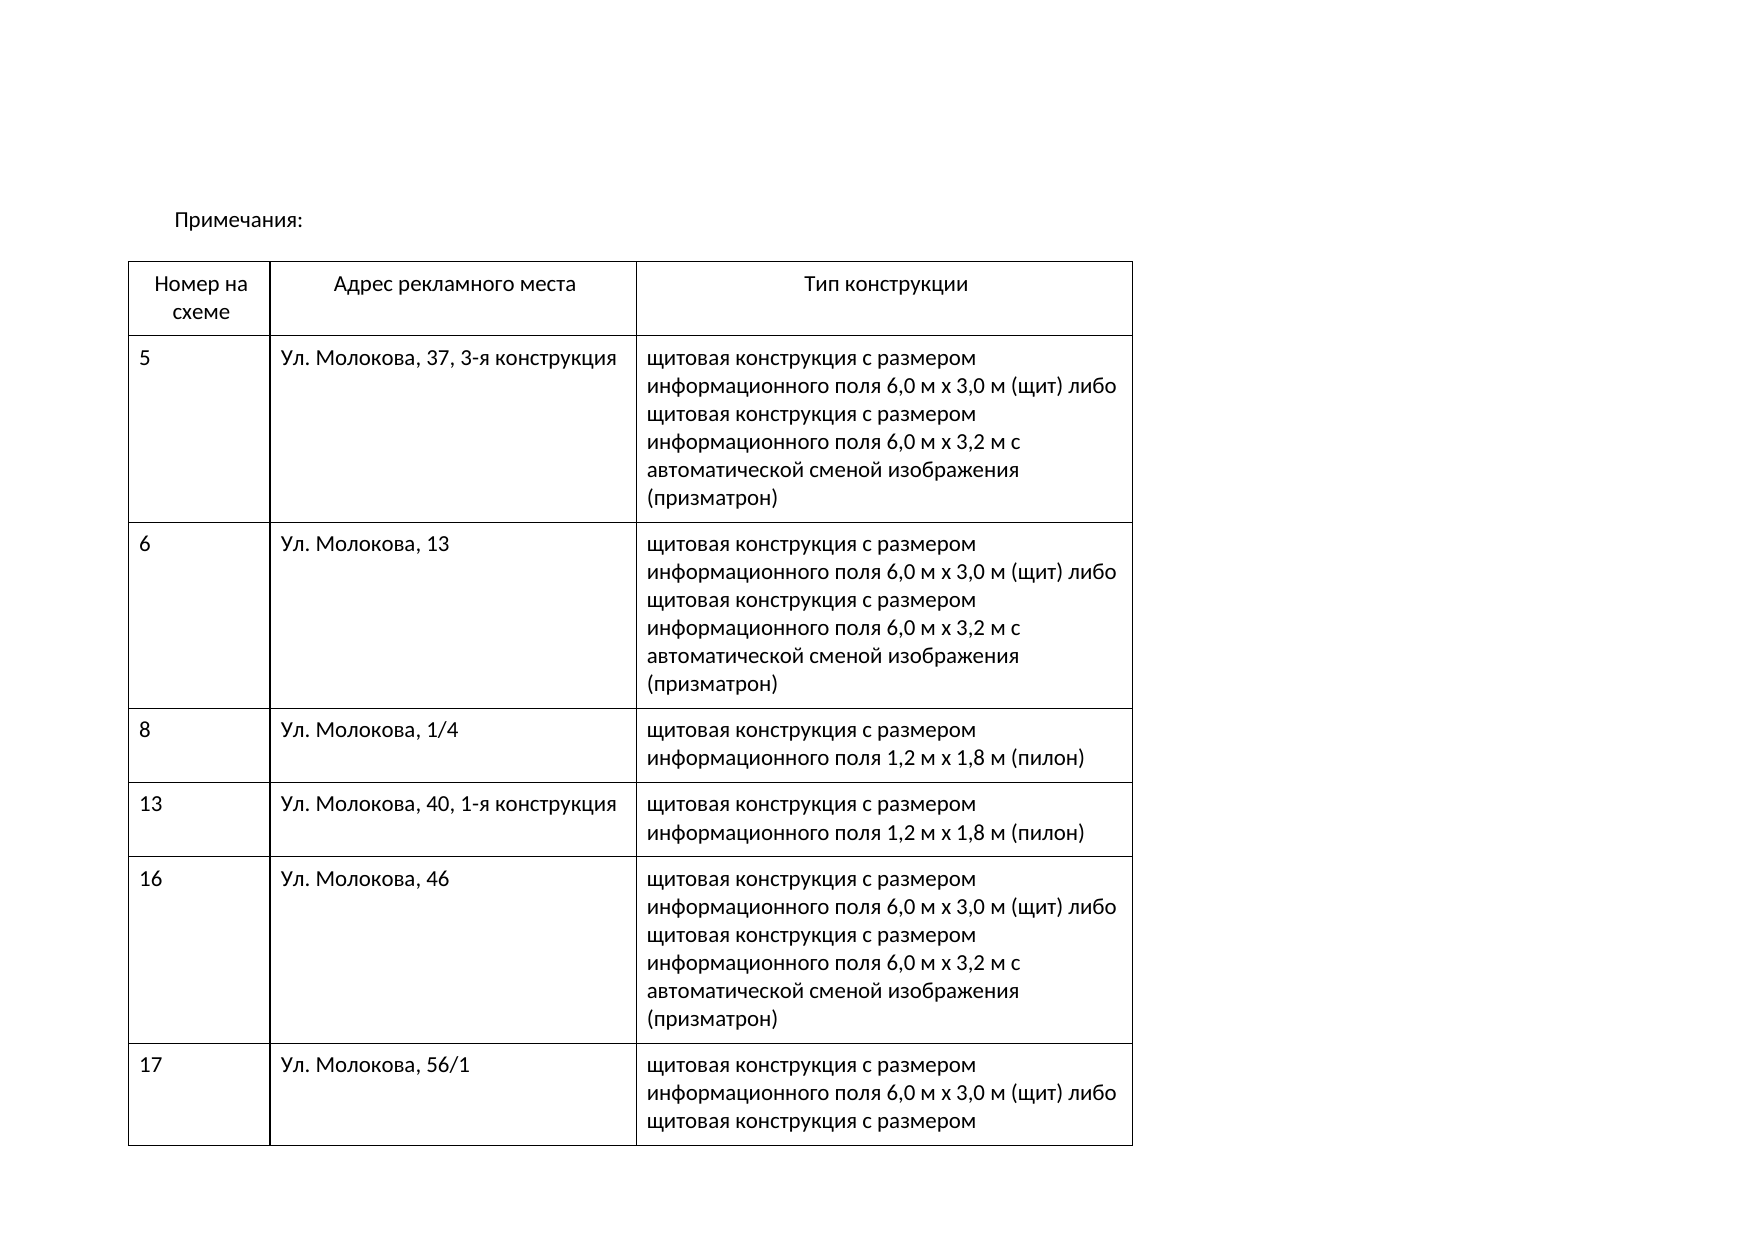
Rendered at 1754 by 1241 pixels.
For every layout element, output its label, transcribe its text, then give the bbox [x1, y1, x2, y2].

text Примечания: [118, 205, 1636, 233]
table_header Номер на схеме [129, 262, 269, 335]
table_cell 17 [129, 1044, 269, 1145]
table_cell 16 [129, 857, 269, 1042]
table_header Адрес рекламного места [271, 262, 636, 335]
table_cell щитовая конструкция с размером информационного поля 1,2 м x 1,8 м (пилон) [637, 783, 1132, 856]
table_cell 6 [129, 523, 269, 708]
table_cell Ул. Молокова, 46 [271, 857, 636, 1042]
table_cell щитовая конструкция с размером информационного поля 1,2 м x 1,8 м (пилон) [637, 709, 1132, 782]
table_cell 8 [129, 709, 269, 782]
table_cell Ул. Молокова, 13 [271, 523, 636, 708]
table_cell Ул. Молокова, 56/1 [271, 1044, 636, 1145]
table_cell Ул. Молокова, 1/4 [271, 709, 636, 782]
table_cell Ул. Молокова, 37, 3-я конструкция [271, 336, 636, 522]
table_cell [637, 1044, 1132, 1145]
table_cell Ул. Молокова, 40, 1-я конструкция [271, 783, 636, 856]
table_header Тип конструкции [637, 262, 1132, 335]
table_cell 5 [129, 336, 269, 522]
table_cell 13 [129, 783, 269, 856]
